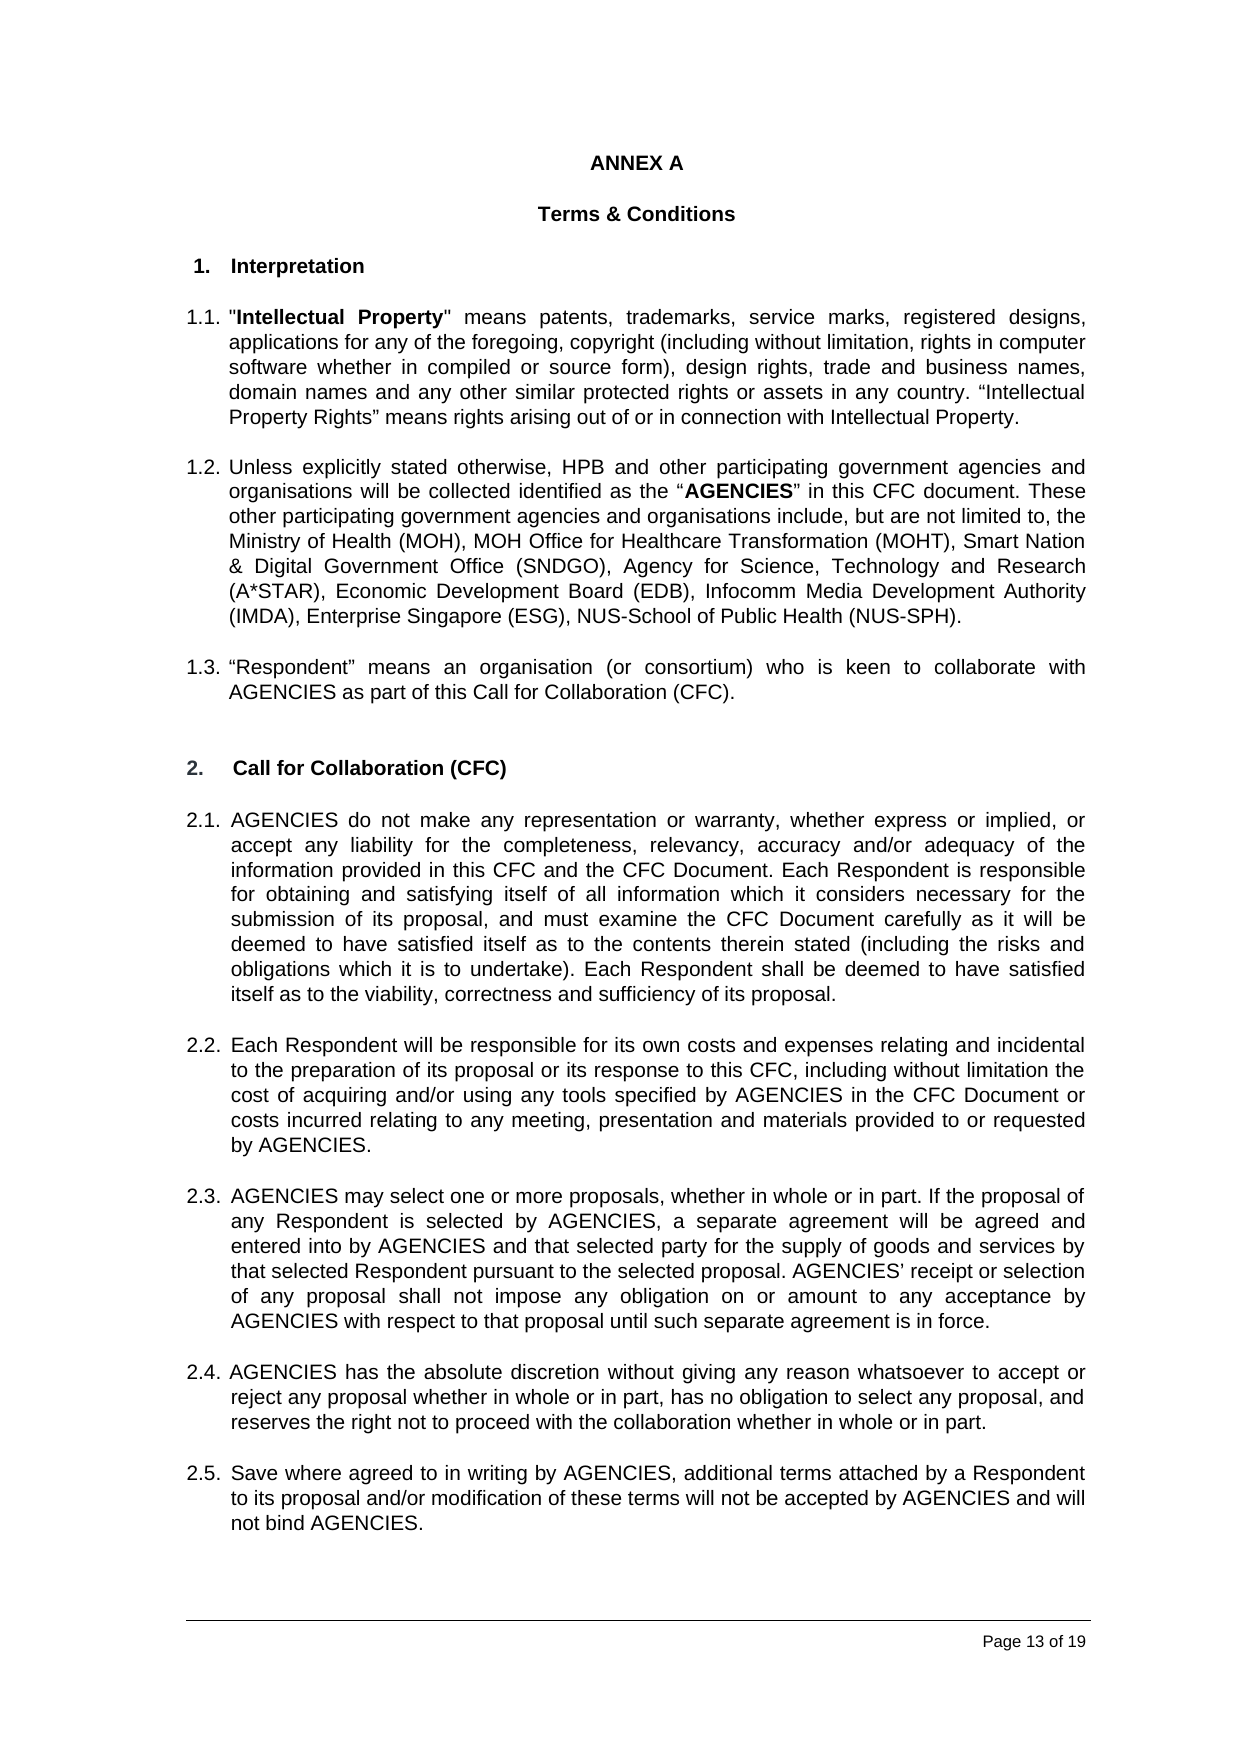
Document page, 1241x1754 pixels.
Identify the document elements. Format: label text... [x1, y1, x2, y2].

text 2.1. AGENCIES do not make any representation or warranty, whether express or implied, or accept any liability for the completeness, relevancy, accuracy and/or adequacy of the information provided in this CFC and the CFC Document. Each Respondent is responsible for obtaining and satisfying itself of all information which it considers necessary for the submission of its proposal, and must examine the CFC Document carefully as it will be deemed to have satisfied itself as to the contents therein stated (including the risks and obligations which it is to undertake). Each Respondent shall be deemed to have satisfied itself as to the viability, correctness and sufficiency of its proposal. [186, 808, 1087, 1006]
list “Respondent” means an organisation (or consortium) who is keen to collaborate with AGENCIES as part of this Call for Collaboration (CFC). [186, 655, 1087, 703]
list Interpretation [193, 254, 1086, 278]
list Unless explicitly stated otherwise, HPB and other participating government agencies and organisations will be collected identified as the “AGENCIES” in this CFC document. These other participating government agencies and organisations include, but are not limited to, the Ministry of Health (MOH), MOH Office for Healthcare Transformation (MOHT), Smart Nation & Digital Government Office (SNDGO), Agency for Science, Technology and Research (A*STAR), Economic Development Board (EDB), Infocomm Media Development Authority (IMDA), Enterprise Singapore (ESG), NUS-School of Public Health (NUS-SPH). [186, 454, 1087, 628]
text 2. Call for Collaboration (CFC) [112, 756, 1086, 780]
text 2.3. AGENCIES may select one or more proposals, whether in whole or in part. If the proposal of any Respondent is selected by AGENCIES, a separate agreement will be agreed and entered into by AGENCIES and that selected party for the supply of goods and services by that selected Respondent pursuant to the selected proposal. AGENCIES’ receipt or selection of any proposal shall not impose any obligation on or amount to any acceptance by AGENCIES with respect to that proposal until such separate agreement is in force. [186, 1184, 1087, 1332]
text ANNEX A [187, 151, 1086, 174]
subtitle Terms & Conditions [187, 202, 1086, 226]
text 2.2. Each Respondent will be responsible for its own costs and expenses relating and incidental to the preparation of its proposal or its response to this CFC, including without limitation the cost of acquiring and/or using any tools specified by AGENCIES in the CFC Document or costs incurred relating to any meeting, presentation and materials provided to or requested by AGENCIES. [186, 1033, 1087, 1157]
list "Intellectual Property" means patents, trademarks, service marks, registered designs, applications for any of the foregoing, copyright (including without limitation, rights in computer software whether in compiled or source form), design rights, trade and business names, domain names and any other similar protected rights or assets in any country. “Intellectual Property Rights” means rights arising out of or in connection with Intellectual Property. [186, 305, 1087, 429]
text 2.4. AGENCIES has the absolute discretion without giving any reason whatsoever to accept or reject any proposal whether in whole or in part, has no obligation to select any proposal, and reserves the right not to proceed with the collaboration whether in whole or in part. [186, 1360, 1087, 1433]
text 2.5. Save where agreed to in writing by AGENCIES, additional terms attached by a Respondent to its proposal and/or modification of these terms will not be accepted by AGENCIES and will not bind AGENCIES. [186, 1461, 1087, 1534]
